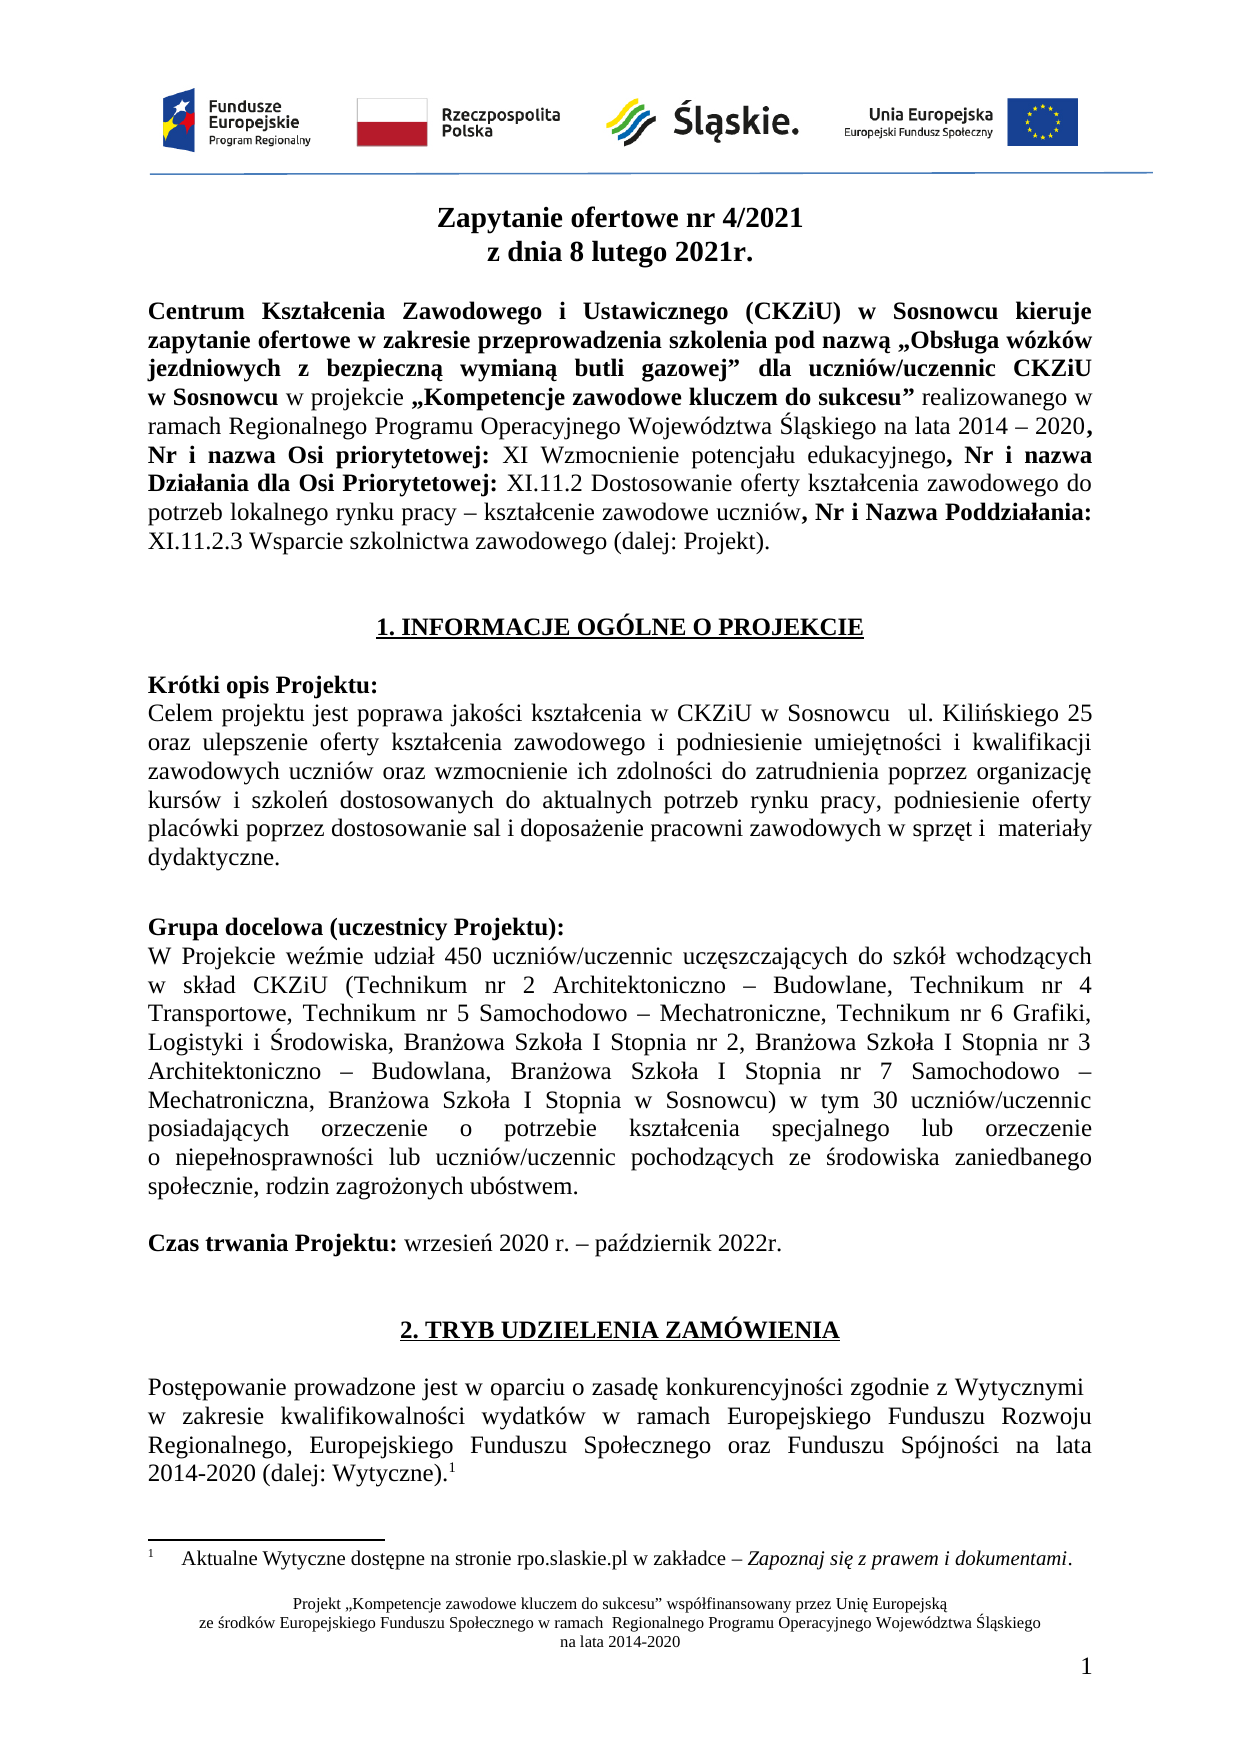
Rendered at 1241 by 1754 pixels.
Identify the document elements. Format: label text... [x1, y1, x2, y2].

text Zapytanie ofertowe nr 4/2021 [148, 200, 1092, 234]
text Celem projektu jest poprawa jakości kształcenia w CKZiU w Sosnowcu ul. Kilińskiego 25 oraz ulepszenie oferty kształcenia zawodowego i podniesienie umiejętności i kwalifikacji zawodowych uczniów oraz wzmocnienie ich zdolności do zatrudnienia poprzez organizację kursów i szkoleń dostosowanych do aktualnych potrzeb rynku pracy, podniesienie oferty placówki poprzez dostosowanie sal i doposażenie pracowni zawodowych w sprzęt i materiały dydaktyczne. [148, 698, 1092, 871]
picture [147, 73, 1093, 167]
text z dnia 8 lutego 2021r. [148, 234, 1092, 267]
text Centrum Kształcenia Zawodowego i Ustawicznego (CKZiU) w Sosnowcu kieruje zapytanie ofertowe w zakresie przeprowadzenia szkolenia pod nazwą „Obsługa wózków jezdniowych z bezpieczną wymianą butli gazowej” dla uczniów/uczennic CKZiU w Sosnowcu w projekcie „Kompetencje zawodowe kluczem do sukcesu” realizowanego w ramach Regionalnego Programu Operacyjnego Województwa Śląskiego na lata 2014 – 2020, Nr i nazwa Osi priorytetowej: XI Wzmocnienie potencjału edukacyjnego, Nr i nazwa Działania dla Osi Priorytetowej: XI.11.2 Dostosowanie oferty kształcenia zawodowego do potrzeb lokalnego rynku pracy – kształcenie zawodowe uczniów, Nr i Nazwa Poddziałania: XI.11.2.3 Wsparcie szkolnictwa zawodowego (dalej: Projekt). [148, 296, 1092, 555]
text Postępowanie prowadzone jest w oparciu o zasadę konkurencyjności zgodnie z Wytycznymi w zakresie kwalifikowalności wydatków w ramach Europejskiego Funduszu Rozwoju Regionalnego, Europejskiego Funduszu Społecznego oraz Funduszu Spójności na lata 2014-2020 (dalej: Wytyczne). [148, 1372, 1092, 1487]
text 1. INFORMACJE OGÓLNE O PROJEKCIE [148, 612, 1092, 641]
text Grupa docelowa (uczestnicy Projektu): [148, 912, 1092, 941]
text Krótki opis Projektu: [148, 670, 1092, 698]
text W Projekcie weźmie udział 450 uczniów/uczennic uczęszczających do szkół wchodzących w skład CKZiU (Technikum nr 2 Architektoniczno – Budowlane, Technikum nr 4 Transportowe, Technikum nr 5 Samochodowo – Mechatroniczne, Technikum nr 6 Grafiki, Logistyki i Środowiska, Branżowa Szkoła I Stopnia nr 2, Branżowa Szkoła I Stopnia nr 3 Architektoniczno – Budowlana, Branżowa Szkoła I Stopnia nr 7 Samochodowo – Mechatroniczna, Branżowa Szkoła I Stopnia w Sosnowcu) w tym 30 uczniów/uczennic posiadających orzeczenie o potrzebie kształcenia specjalnego lub orzeczenie o niepełnosprawności lub uczniów/uczennic pochodzących ze środowiska zaniedbanego społecznie, rodzin zagrożonych ubóstwem. [148, 941, 1092, 1200]
text 2. TRYB UDZIELENIA ZAMÓWIENIA [148, 1315, 1092, 1343]
text Czas trwania Projektu: wrzesień 2020 r. – październik 2022r. [148, 1228, 1092, 1257]
